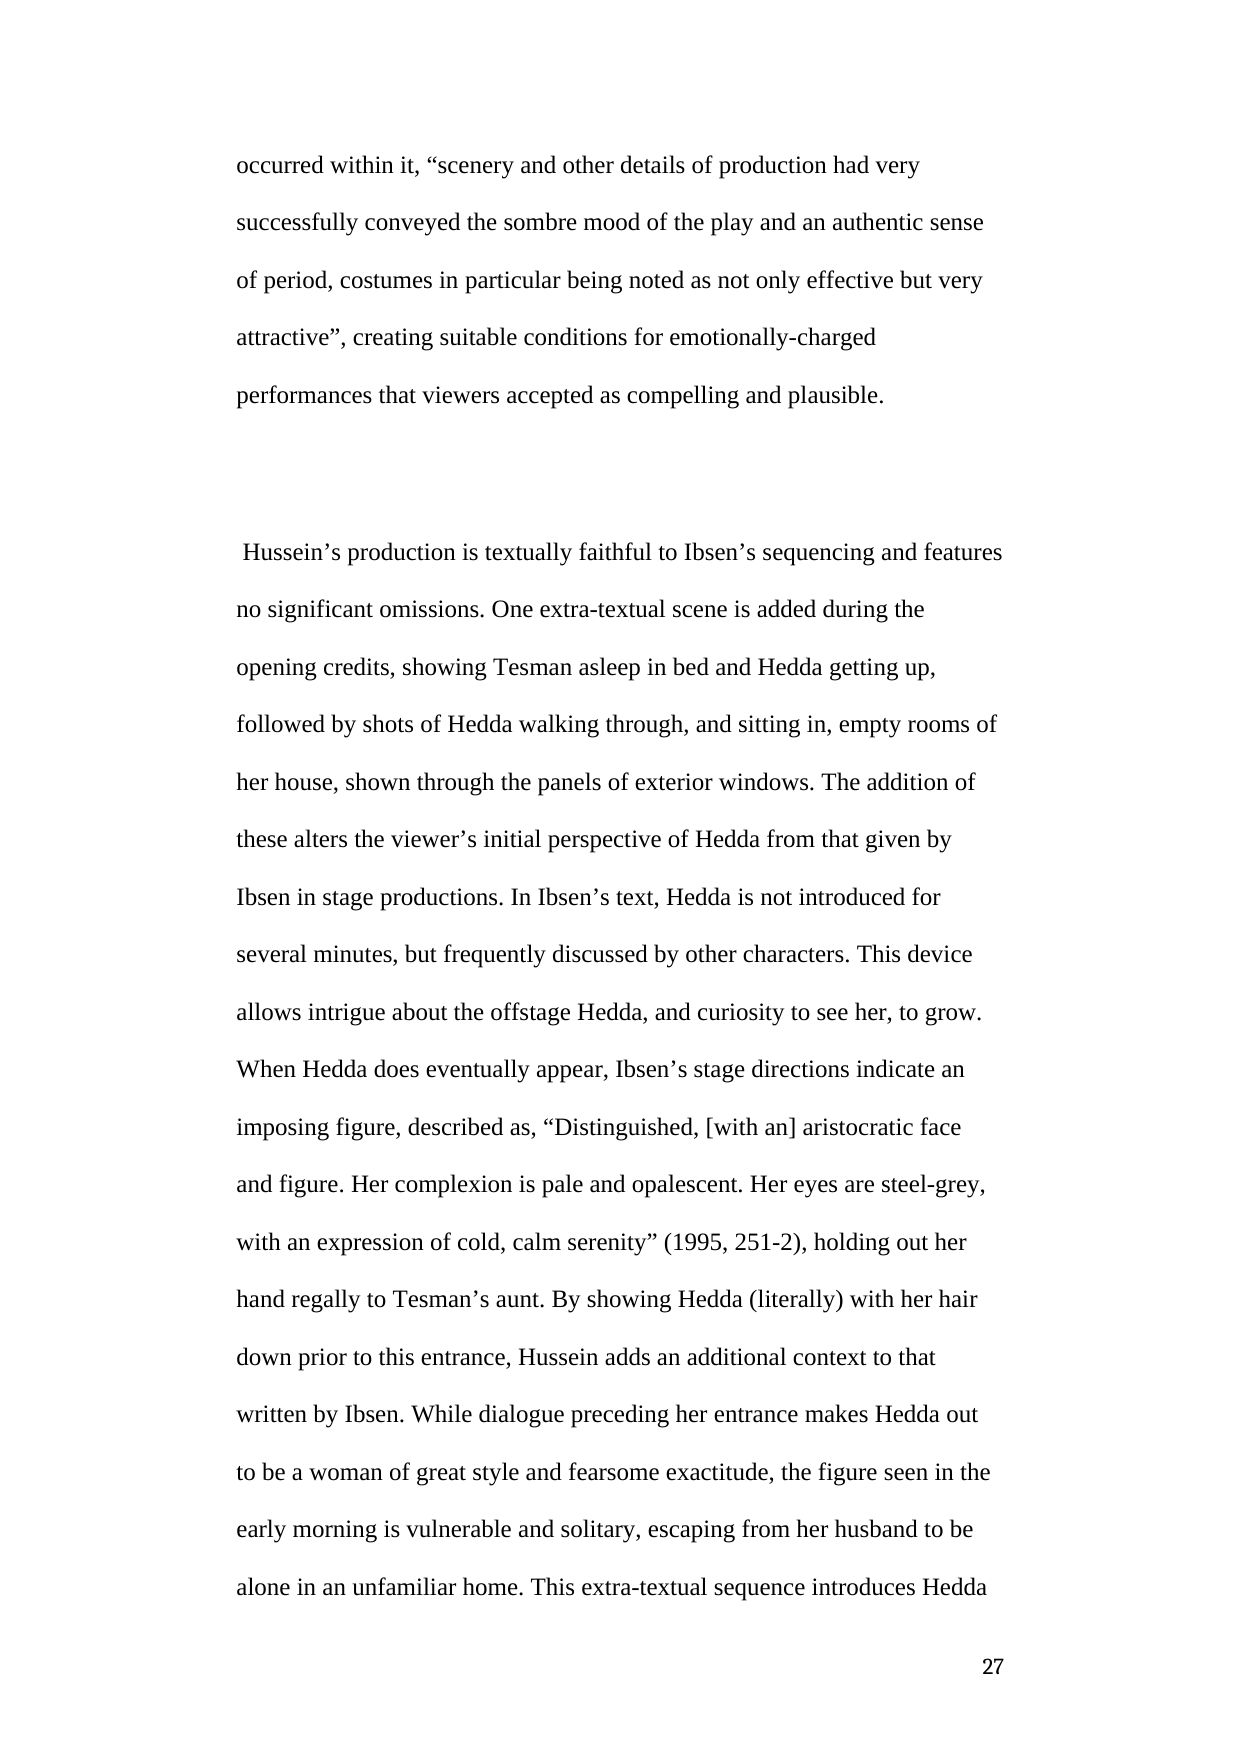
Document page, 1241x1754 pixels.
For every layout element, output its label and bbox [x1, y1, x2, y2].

text [236, 150, 1004, 409]
text [236, 537, 1004, 1600]
